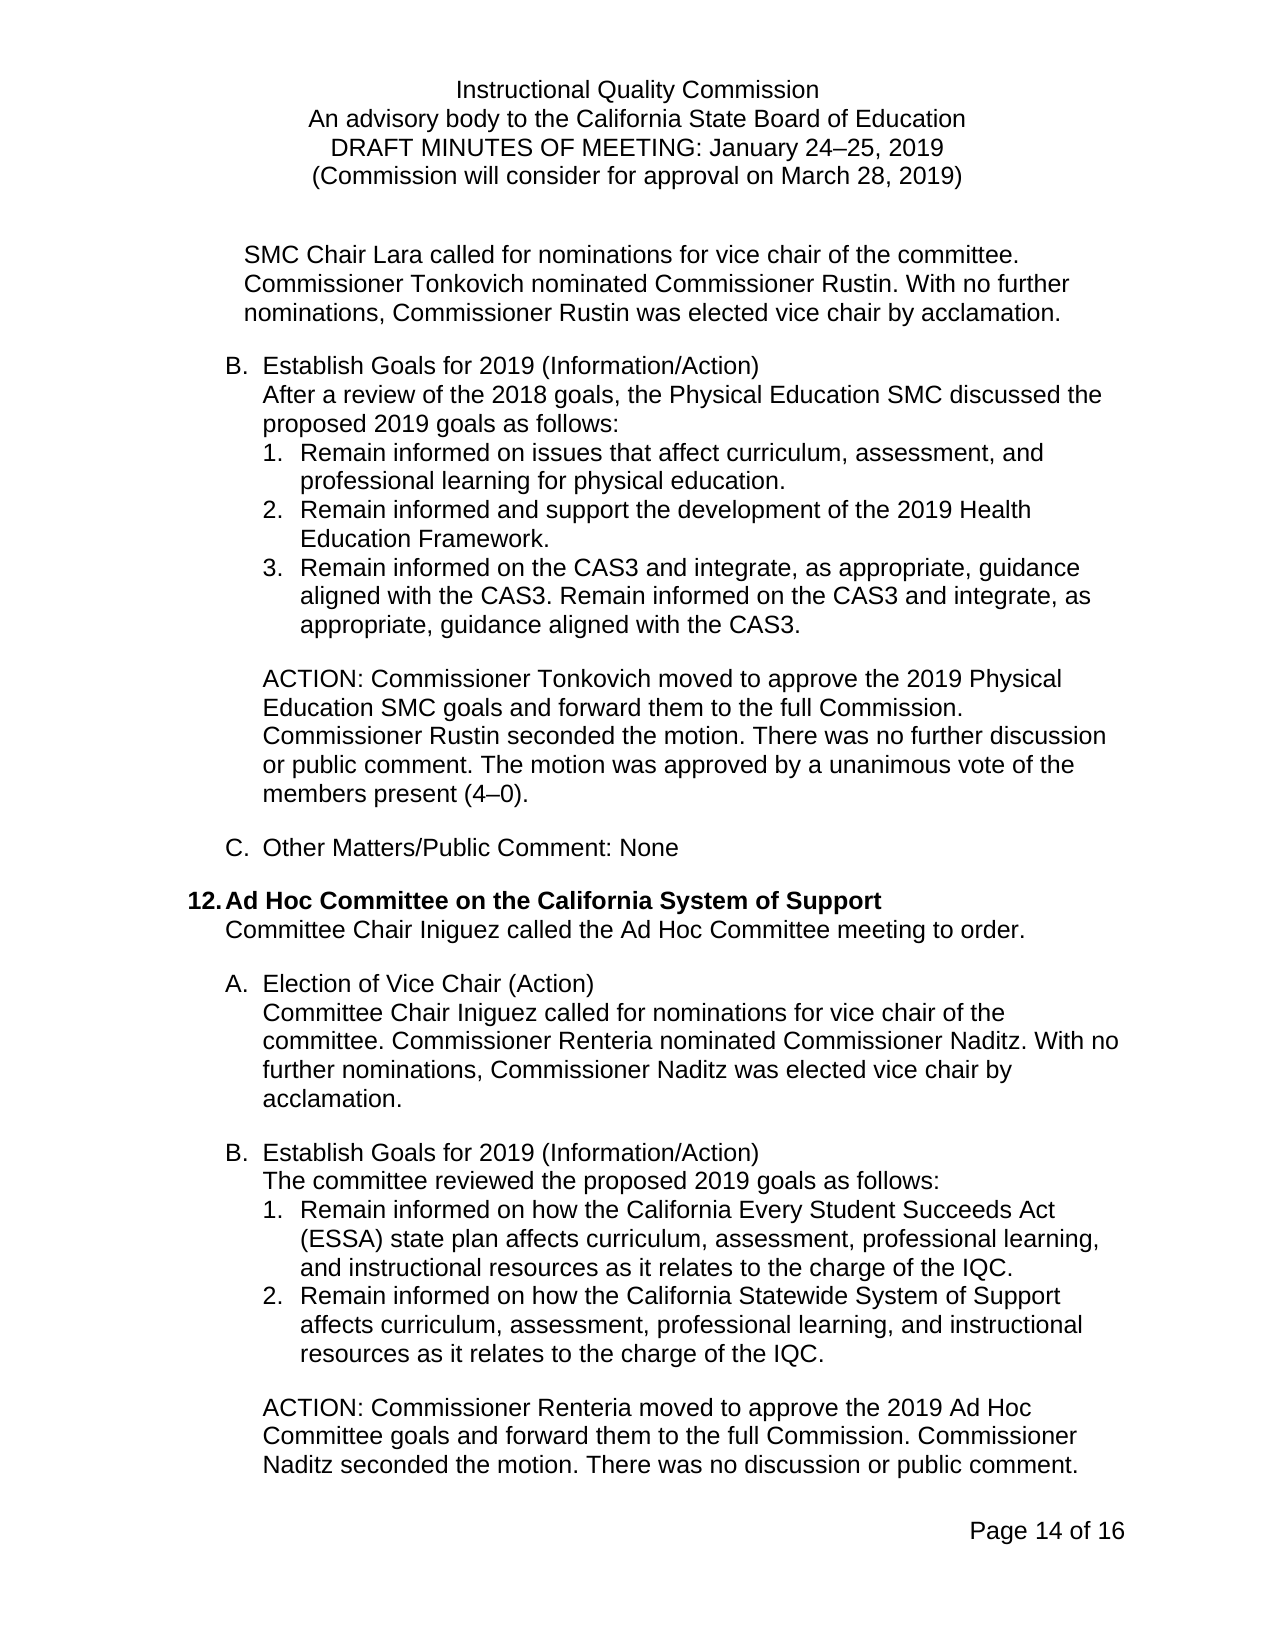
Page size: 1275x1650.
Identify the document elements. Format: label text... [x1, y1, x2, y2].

subtitle Ad Hoc Committee on the California System of Support [187, 886, 1125, 915]
list Remain informed on issues that affect curriculum, assessment, and professional learning for physical education. [262, 437, 1125, 495]
text Committee Chair Iniguez called the Ad Hoc Committee meeting to order. [225, 915, 1125, 944]
list Remain informed on how the California Statewide System of Support affects curriculum, assessment, professional learning, and instructional resources as it relates to the charge of the IQC. [262, 1281, 1125, 1367]
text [262, 1392, 1125, 1479]
text Committee Chair Iniguez called for nominations for vice chair of the committee. Commissioner Renteria nominated Commissioner Naditz. With no further nominations, Commissioner Naditz was elected vice chair by acclamation. [262, 997, 1125, 1112]
text After a review of the 2018 goals, the Physical Education SMC discussed the proposed 2019 goals as follows: [262, 380, 1125, 437]
list Election of Vice Chair (Action) [225, 969, 1125, 997]
text The committee reviewed the proposed 2019 goals as follows: [262, 1166, 1125, 1195]
text SMC Chair Lara called for nominations for vice chair of the committee. Commissioner Tonkovich nominated Commissioner Rustin. With no further nominations, Commissioner Rustin was elected vice chair by acclamation. [244, 240, 1125, 326]
list Remain informed and support the development of the 2019 Health Education Framework. [262, 495, 1125, 552]
list Remain informed on how the California Every Student Succeeds Act (ESSA) state plan affects curriculum, assessment, professional learning, and instructional resources as it relates to the charge of the IQC. [262, 1195, 1125, 1281]
list Establish Goals for 2019 (Information/Action) [225, 1137, 1125, 1166]
list Establish Goals for 2019 (Information/Action) [225, 351, 1125, 380]
list Other Matters/Public Comment: None [225, 832, 1125, 861]
text ACTION: Commissioner Tonkovich moved to approve the 2019 Physical Education SMC goals and forward them to the full Commission. Commissioner Rustin seconded the motion. There was no further discussion or public comment. The motion was approved by a unanimous vote of the members present (4–0). [262, 664, 1125, 807]
list Remain informed on the CAS3 and integrate, as appropriate, guidance aligned with the CAS3. Remain informed on the CAS3 and integrate, as appropriate, guidance aligned with the CAS3. [262, 552, 1125, 639]
